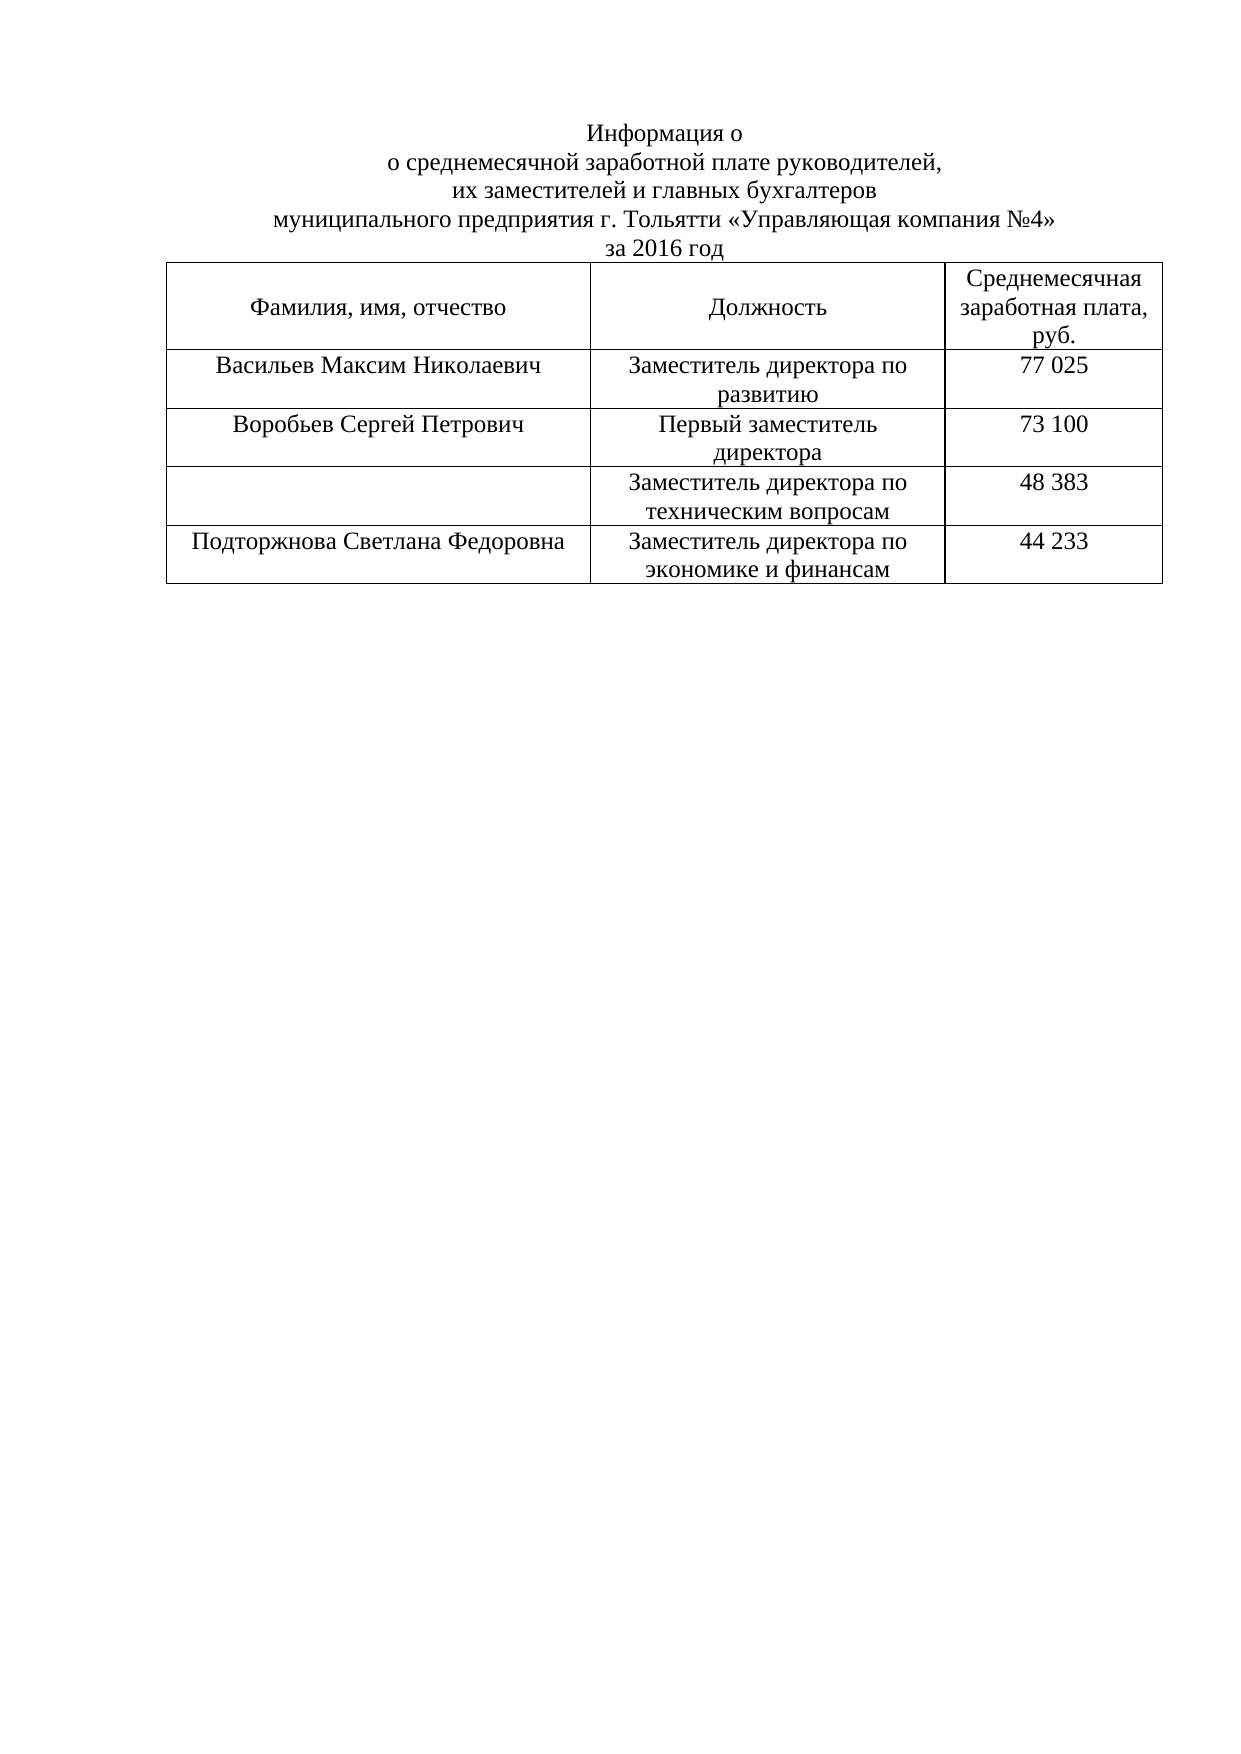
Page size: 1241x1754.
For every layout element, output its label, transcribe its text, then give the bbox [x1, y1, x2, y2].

table_header Фамилия, имя, отчество [167, 263, 590, 349]
table_header Среднемесячная заработная плата, руб. [946, 263, 1162, 349]
table_cell Подторжнова Светлана Федоровна [167, 526, 590, 583]
text Информация о [177, 118, 1152, 147]
table_cell [167, 467, 590, 525]
table_header Должность [591, 263, 944, 349]
text за 2016 год [177, 233, 1152, 262]
table_cell Заместитель директора по развитию [591, 350, 944, 408]
table_cell 44 233 [946, 526, 1162, 583]
text муниципального предприятия г. Тольятти «Управляющая компания №4» [177, 204, 1152, 233]
table_cell Васильев Максим Николаевич [167, 350, 590, 408]
table_cell 73 100 [946, 409, 1162, 466]
table_cell Заместитель директора по экономике и финансам [591, 526, 944, 583]
table_cell 48 383 [946, 467, 1162, 525]
table_cell Воробьев Сергей Петрович [167, 409, 590, 466]
table_cell Первый заместитель директора [591, 409, 944, 466]
table_cell Заместитель директора по техническим вопросам [591, 467, 944, 525]
text их заместителей и главных бухгалтеров [177, 176, 1152, 204]
table_cell 77 025 [946, 350, 1162, 408]
text о среднемесячной заработной плате руководителей, [177, 147, 1152, 176]
